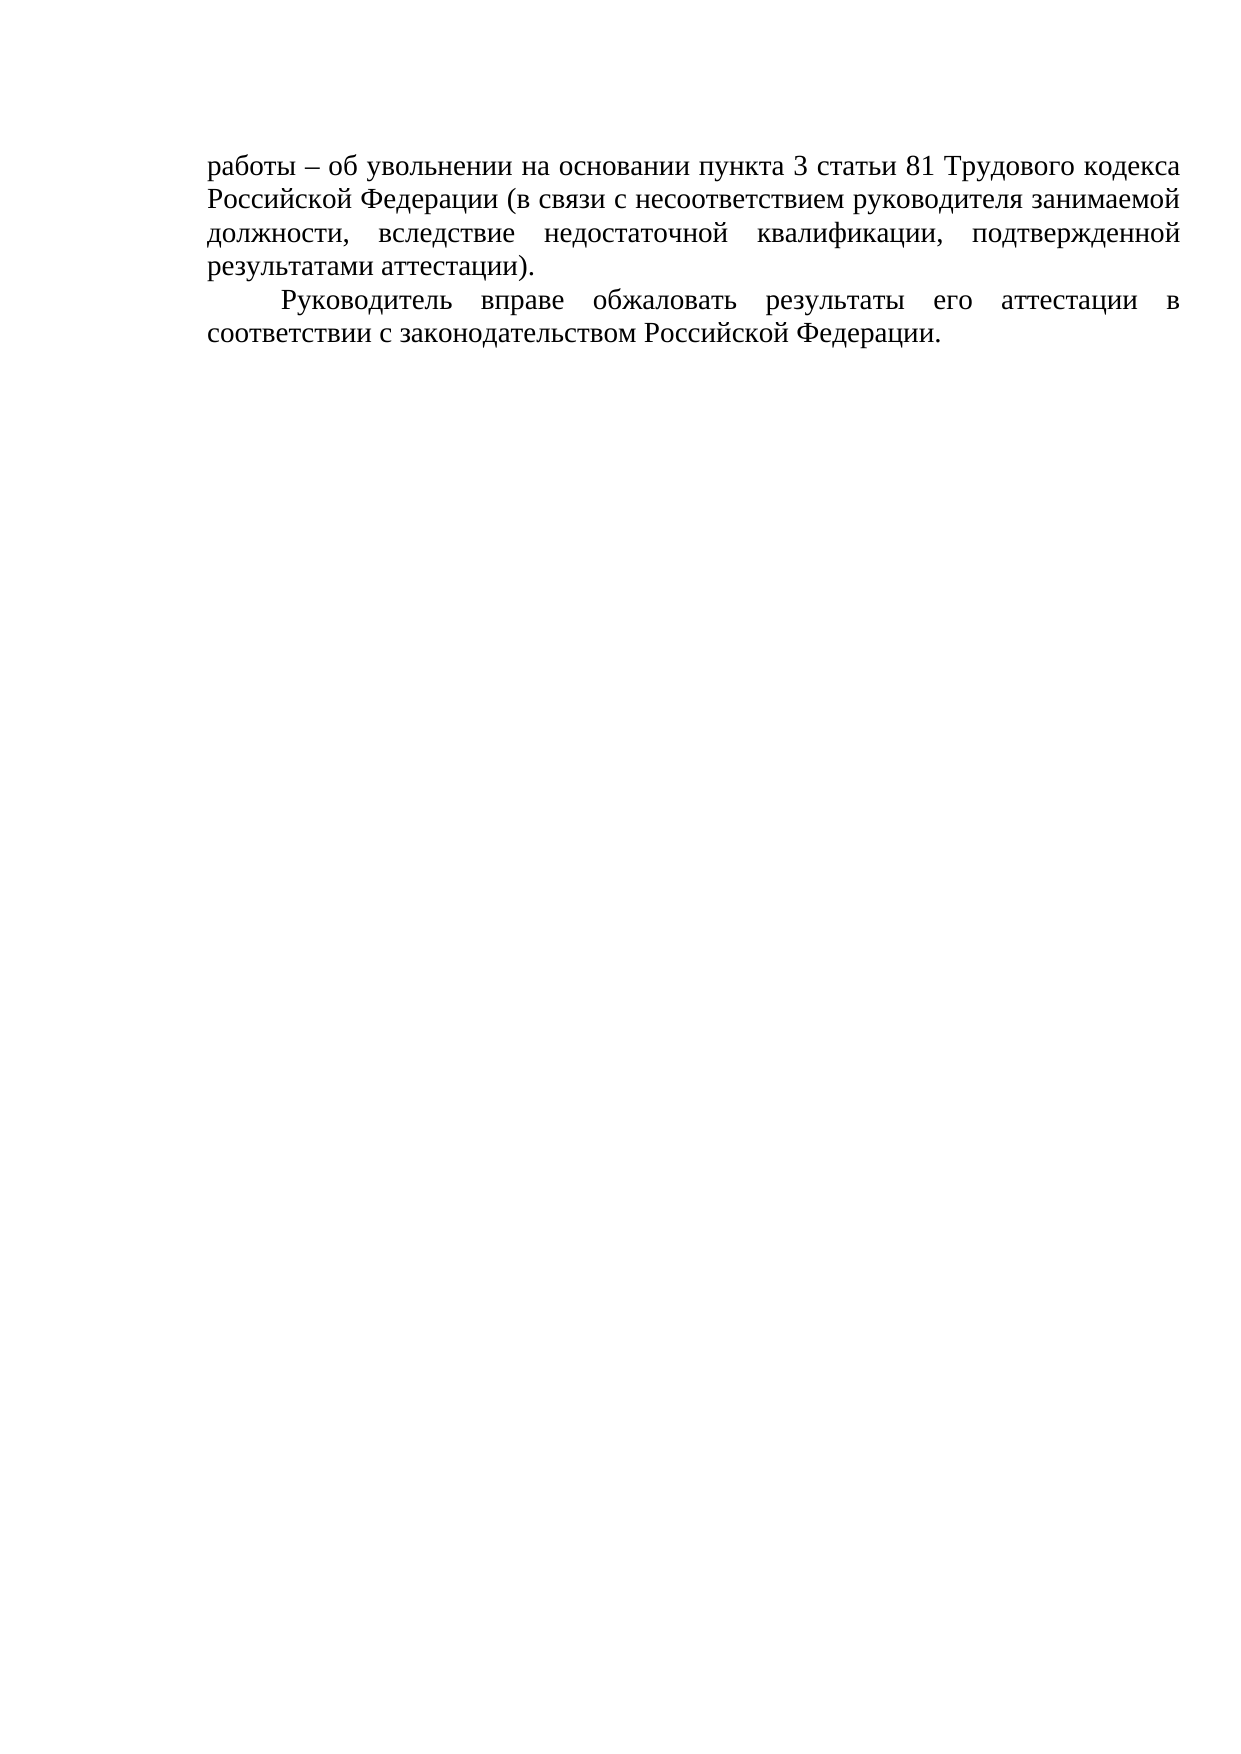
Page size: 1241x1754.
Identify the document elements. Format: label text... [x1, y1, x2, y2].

text Руководитель вправе обжаловать результаты его аттестации в соответствии с законодательством Российской Федерации. [207, 282, 1181, 349]
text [207, 148, 1181, 282]
